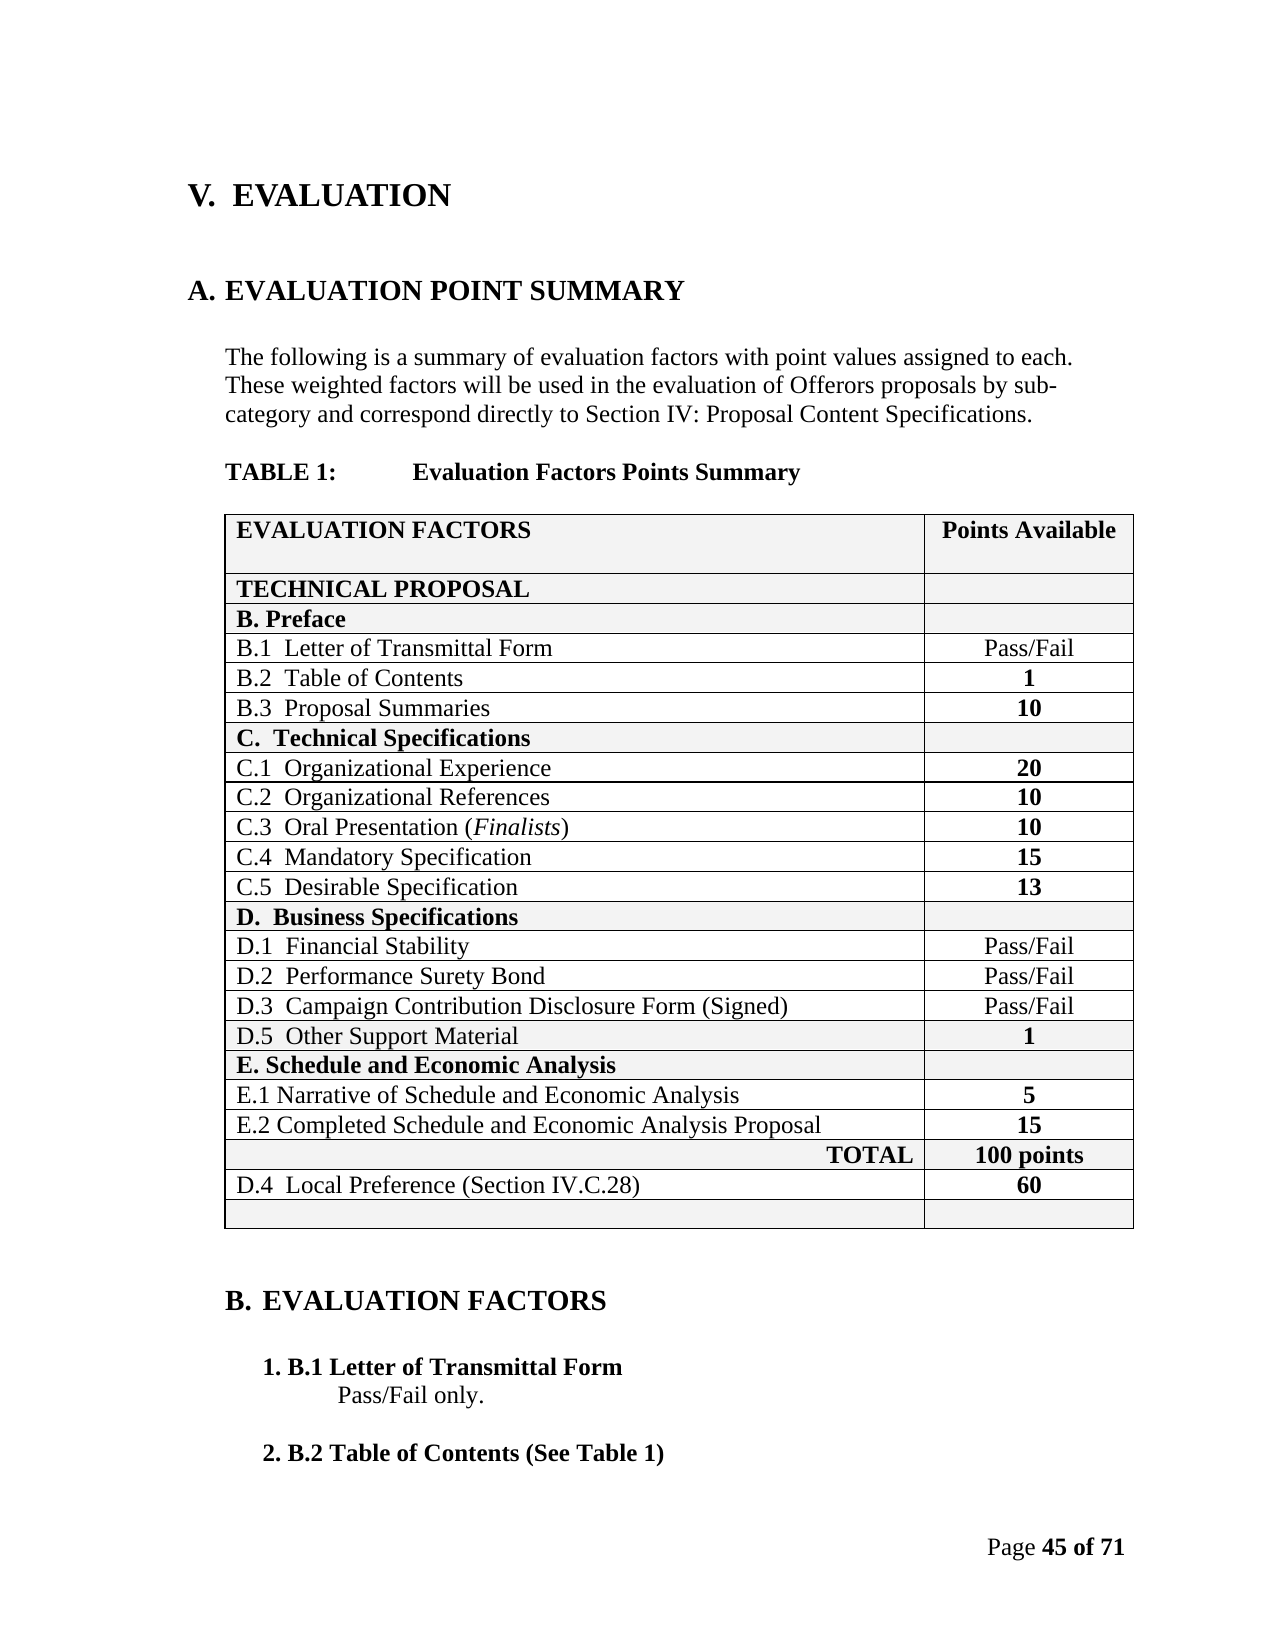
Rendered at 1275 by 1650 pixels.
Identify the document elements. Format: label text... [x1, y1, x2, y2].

subtitle EVALUATION POINT SUMMARY [187, 273, 1125, 307]
table_cell Pass/Fail [925, 991, 1133, 1020]
subtitle V. EVALUATION [187, 175, 1125, 213]
table_cell 1 [925, 1021, 1133, 1049]
table_cell [925, 723, 1133, 752]
table_cell TECHNICAL PROPOSAL [226, 574, 924, 603]
table_cell C. Technical Specifications [226, 723, 924, 752]
subtitle EVALUATION FACTORS [225, 1283, 1125, 1317]
table_cell C.4 Mandatory Specification [226, 842, 924, 871]
table_cell D.4 Local Preference (Section IV.C.28) [226, 1170, 924, 1198]
table_cell [925, 1051, 1133, 1079]
table_cell [226, 1200, 924, 1228]
table_cell C.2 Organizational References [226, 783, 924, 811]
table_cell E.1 Narrative of Schedule and Economic Analysis [226, 1080, 924, 1109]
table_cell 10 [925, 693, 1133, 722]
table_cell D. Business Specifications [226, 902, 924, 930]
table_cell D.5 Other Support Material [226, 1021, 924, 1049]
table_cell 15 [925, 842, 1133, 871]
text 1. B.1 Letter of Transmittal Form [187, 1352, 1125, 1380]
table_cell [925, 902, 1133, 930]
table_cell 13 [925, 872, 1133, 901]
table_cell E. Schedule and Economic Analysis [226, 1051, 924, 1079]
table_cell B.3 Proposal Summaries [226, 693, 924, 722]
table_cell 10 [925, 812, 1133, 841]
table_cell 1 [925, 663, 1133, 692]
table_cell [925, 1200, 1133, 1228]
table_header Points Available [925, 515, 1133, 573]
table_cell 20 [925, 753, 1133, 781]
table_cell B.2 Table of Contents [226, 663, 924, 692]
table_cell Pass/Fail [925, 961, 1133, 990]
table_cell [925, 604, 1133, 632]
table_cell Pass/Fail [925, 634, 1133, 662]
text 2. B.2 Table of Contents (See Table 1) [187, 1438, 1125, 1467]
table_cell 100 points [925, 1140, 1133, 1169]
table_cell E.2 Completed Schedule and Economic Analysis Proposal [226, 1110, 924, 1139]
table_cell D.2 Performance Surety Bond [226, 961, 924, 990]
table_header EVALUATION FACTORS [226, 515, 924, 573]
table_cell 5 [925, 1080, 1133, 1109]
text Pass/Fail only. [262, 1380, 1125, 1409]
table_cell 15 [925, 1110, 1133, 1139]
text TABLE 1: Evaluation Factors Points Summary [187, 457, 1125, 486]
table_cell B.1 Letter of Transmittal Form [226, 634, 924, 662]
table_cell C.3 Oral Presentation (Finalists) [226, 812, 924, 841]
table_cell [925, 574, 1133, 603]
text The following is a summary of evaluation factors with point values assigned to each. These weighted factors will be used in the evaluation of Offerors proposals by sub-category and correspond directly to Section IV: Proposal Content Specifications. [225, 342, 1125, 428]
table_cell D.1 Financial Stability [226, 931, 924, 960]
table_cell C.5 Desirable Specification [226, 872, 924, 901]
table_cell B. Preface [226, 604, 924, 632]
table_cell 60 [925, 1170, 1133, 1198]
table_cell D.3 Campaign Contribution Disclosure Form (Signed) [226, 991, 924, 1020]
table_cell C.1 Organizational Experience [226, 753, 924, 781]
table_cell 10 [925, 783, 1133, 811]
table_cell TOTAL [226, 1140, 924, 1169]
table_cell Pass/Fail [925, 931, 1133, 960]
